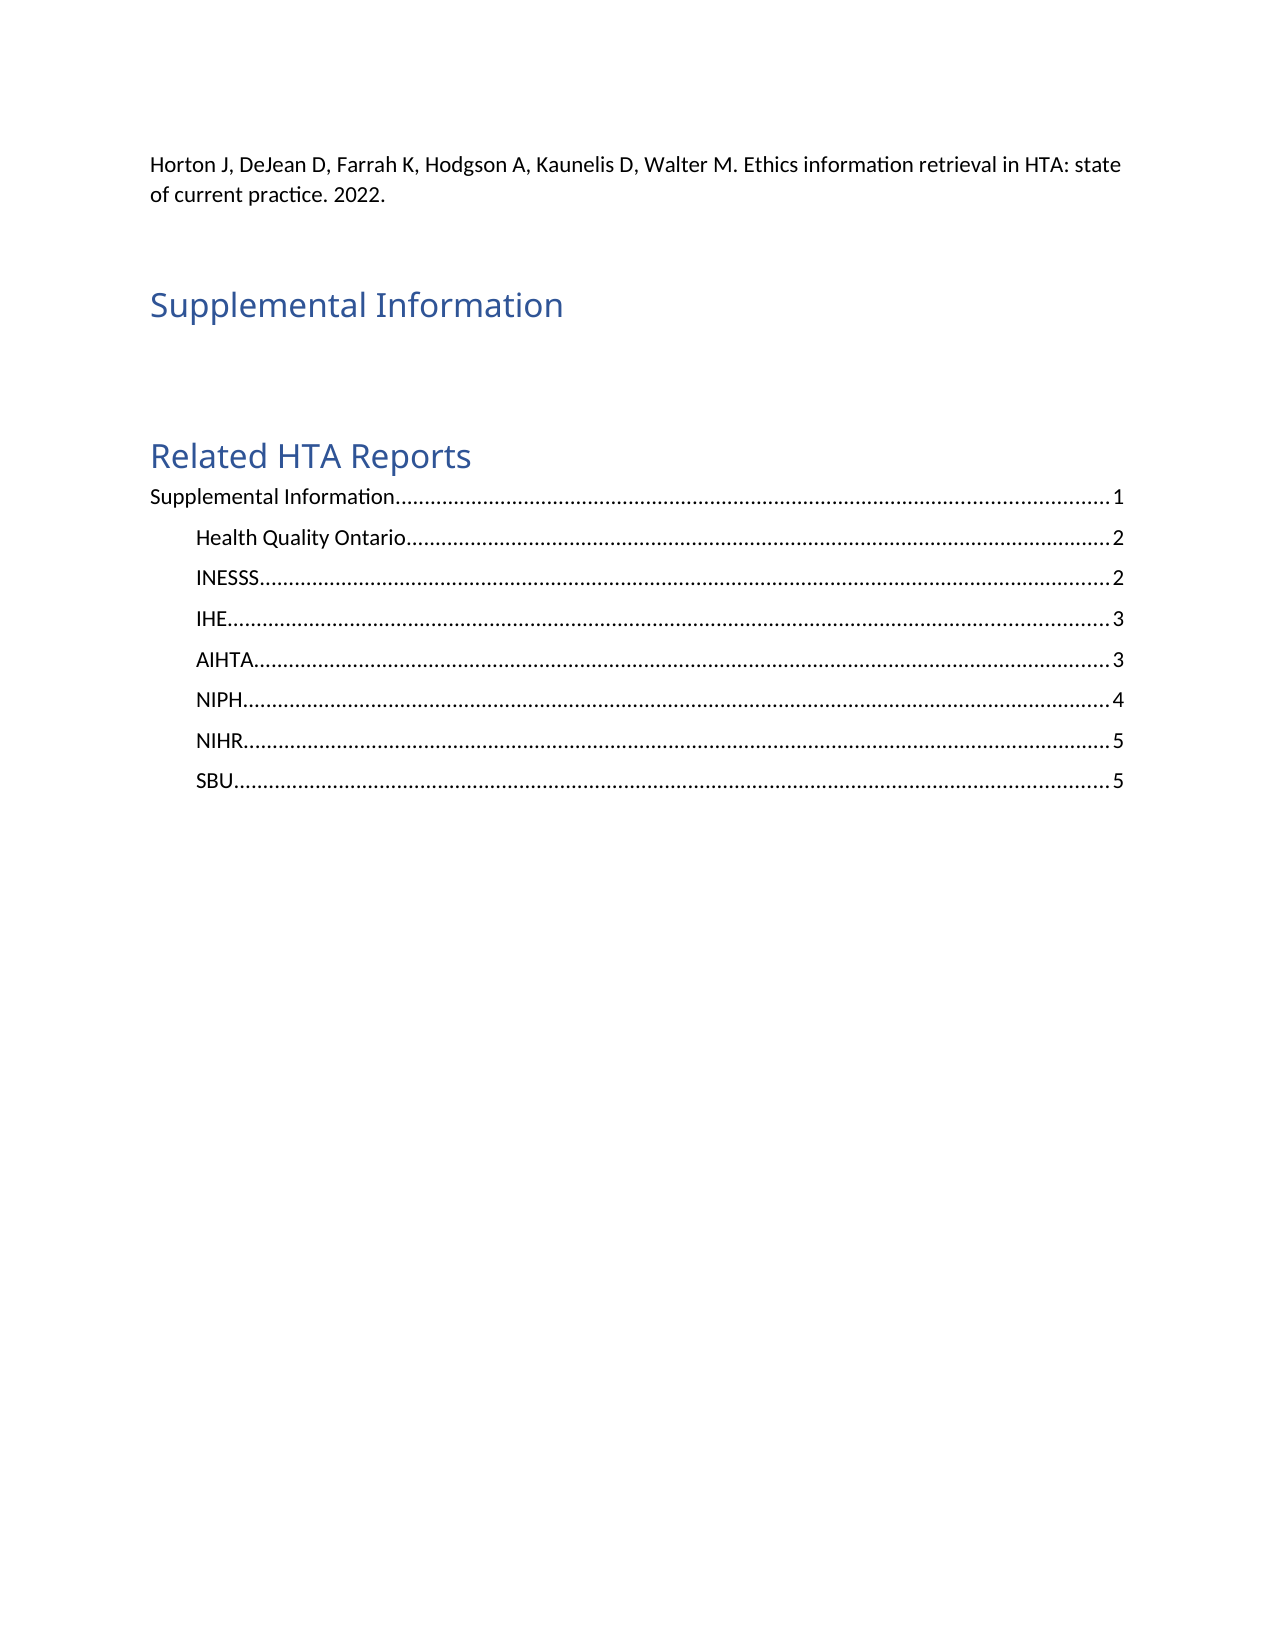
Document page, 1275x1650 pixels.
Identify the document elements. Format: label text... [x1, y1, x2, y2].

text Horton J, DeJean D, Farrah K, Hodgson A, Kaunelis D, Walter M. Ethics information retrieval in HTA: state of current practice. 2022. [150, 150, 1125, 208]
subtitle Supplemental Information [150, 282, 1125, 328]
